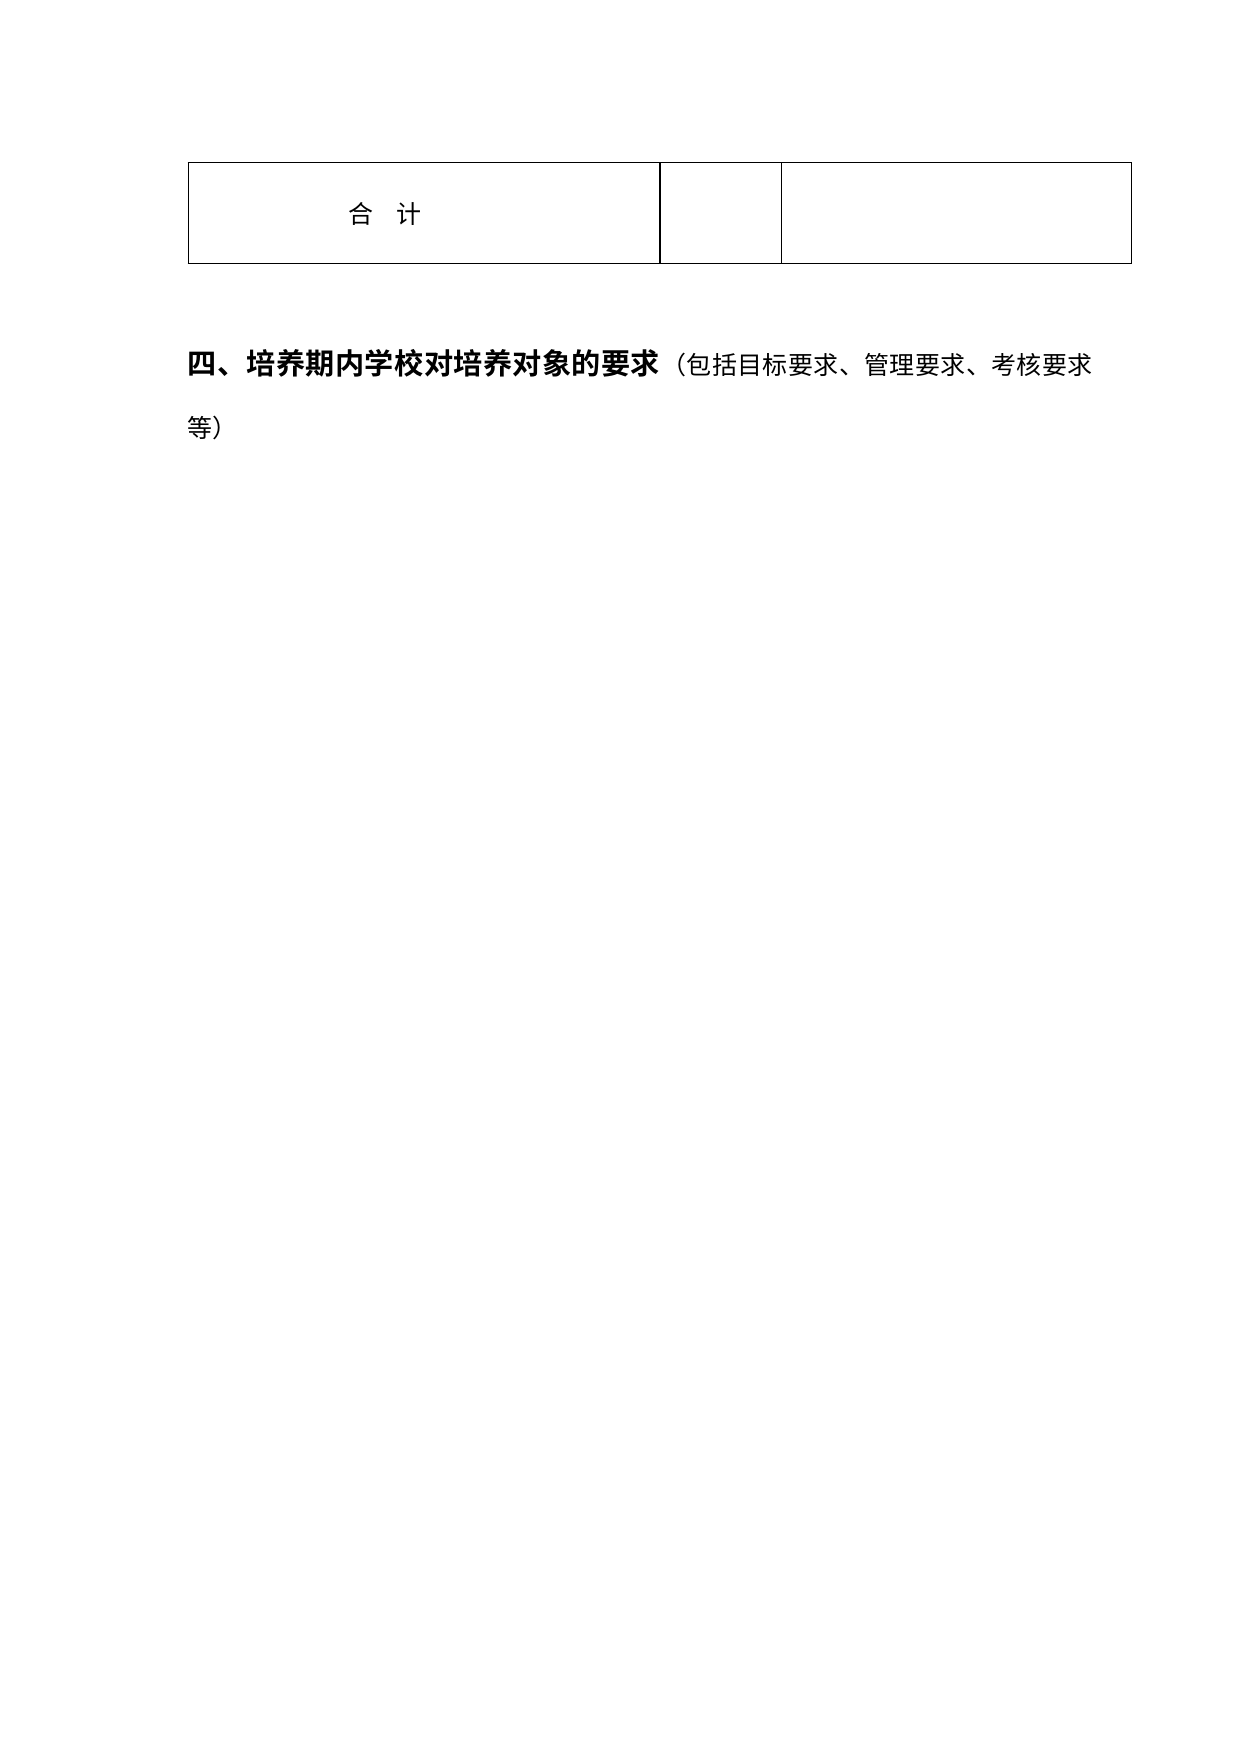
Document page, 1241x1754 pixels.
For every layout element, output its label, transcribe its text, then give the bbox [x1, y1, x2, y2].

table_cell [661, 163, 781, 263]
text 四、培养期内学校对培养对象的要求（包括目标要求、管理要求、考核要求等） [187, 329, 1093, 459]
table_cell 合 计 [189, 163, 659, 263]
table_cell [782, 163, 1131, 263]
